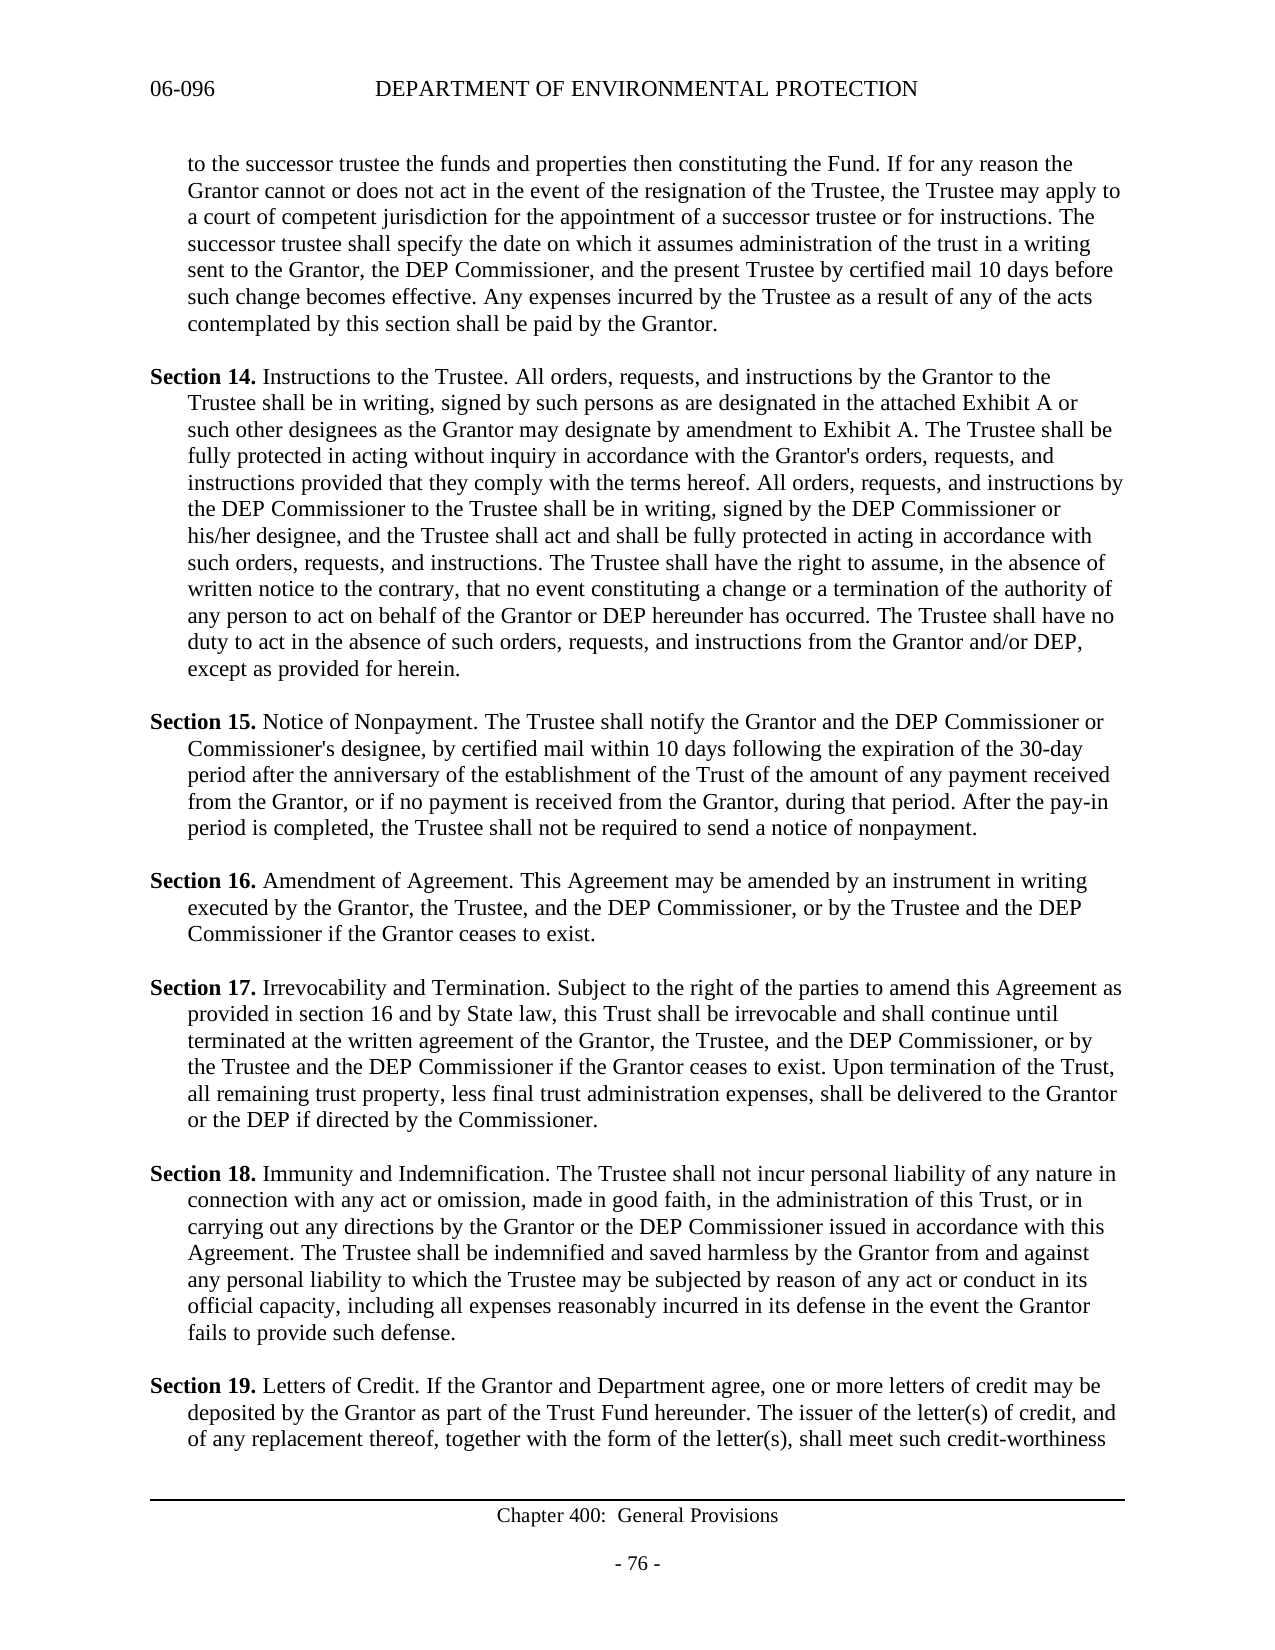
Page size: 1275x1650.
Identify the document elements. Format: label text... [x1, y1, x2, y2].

text Section 16. Amendment of Agreement. This Agreement may be amended by an instrument in writing executed by the Grantor, the Trustee, and the DEP Commissioner, or by the Trustee and the DEP Commissioner if the Grantor ceases to exist. [150, 867, 1125, 947]
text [150, 1372, 1125, 1452]
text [150, 150, 1125, 336]
text Section 17. Irrevocability and Termination. Subject to the right of the parties to amend this Agreement as provided in section 16 and by State law, this Trust shall be irrevocable and shall continue until terminated at the written agreement of the Grantor, the Trustee, and the DEP Commissioner, or by the Trustee and the DEP Commissioner if the Grantor ceases to exist. Upon termination of the Trust, all remaining trust property, less final trust administration expenses, shall be delivered to the Grantor or the DEP if directed by the Commissioner. [150, 973, 1125, 1133]
text Section 14. Instructions to the Trustee. All orders, requests, and instructions by the Grantor to the Trustee shall be in writing, signed by such persons as are designated in the attached Exhibit A or such other designees as the Grantor may designate by amendment to Exhibit A. The Trustee shall be fully protected in acting without inquiry in accordance with the Grantor's orders, requests, and instructions provided that they comply with the terms hereof. All orders, requests, and instructions by the DEP Commissioner to the Trustee shall be in writing, signed by the DEP Commissioner or his/her designee, and the Trustee shall act and shall be fully protected in acting in accordance with such orders, requests, and instructions. The Trustee shall have the right to assume, in the absence of written notice to the contrary, that no event constituting a change or a termination of the authority of any person to act on behalf of the Grantor or DEP hereunder has occurred. The Trustee shall have no duty to act in the absence of such orders, requests, and instructions from the Grantor and/or DEP, except as provided for herein. [150, 362, 1125, 681]
text Section 15. Notice of Nonpayment. The Trustee shall notify the Grantor and the DEP Commissioner or Commissioner's designee, by certified mail within 10 days following the expiration of the 30-day period after the anniversary of the establishment of the Trust of the amount of any payment received from the Grantor, or if no payment is received from the Grantor, during that period. After the pay-in period is completed, the Trustee shall not be required to send a notice of nonpayment. [150, 708, 1125, 841]
text Section 18. Immunity and Indemnification. The Trustee shall not incur personal liability of any nature in connection with any act or omission, made in good faith, in the administration of this Trust, or in carrying out any directions by the Grantor or the DEP Commissioner issued in accordance with this Agreement. The Trustee shall be indemnified and saved harmless by the Grantor from and against any personal liability to which the Trustee may be subjected by reason of any act or conduct in its official capacity, including all expenses reasonably incurred in its defense in the event the Grantor fails to provide such defense. [150, 1159, 1125, 1345]
